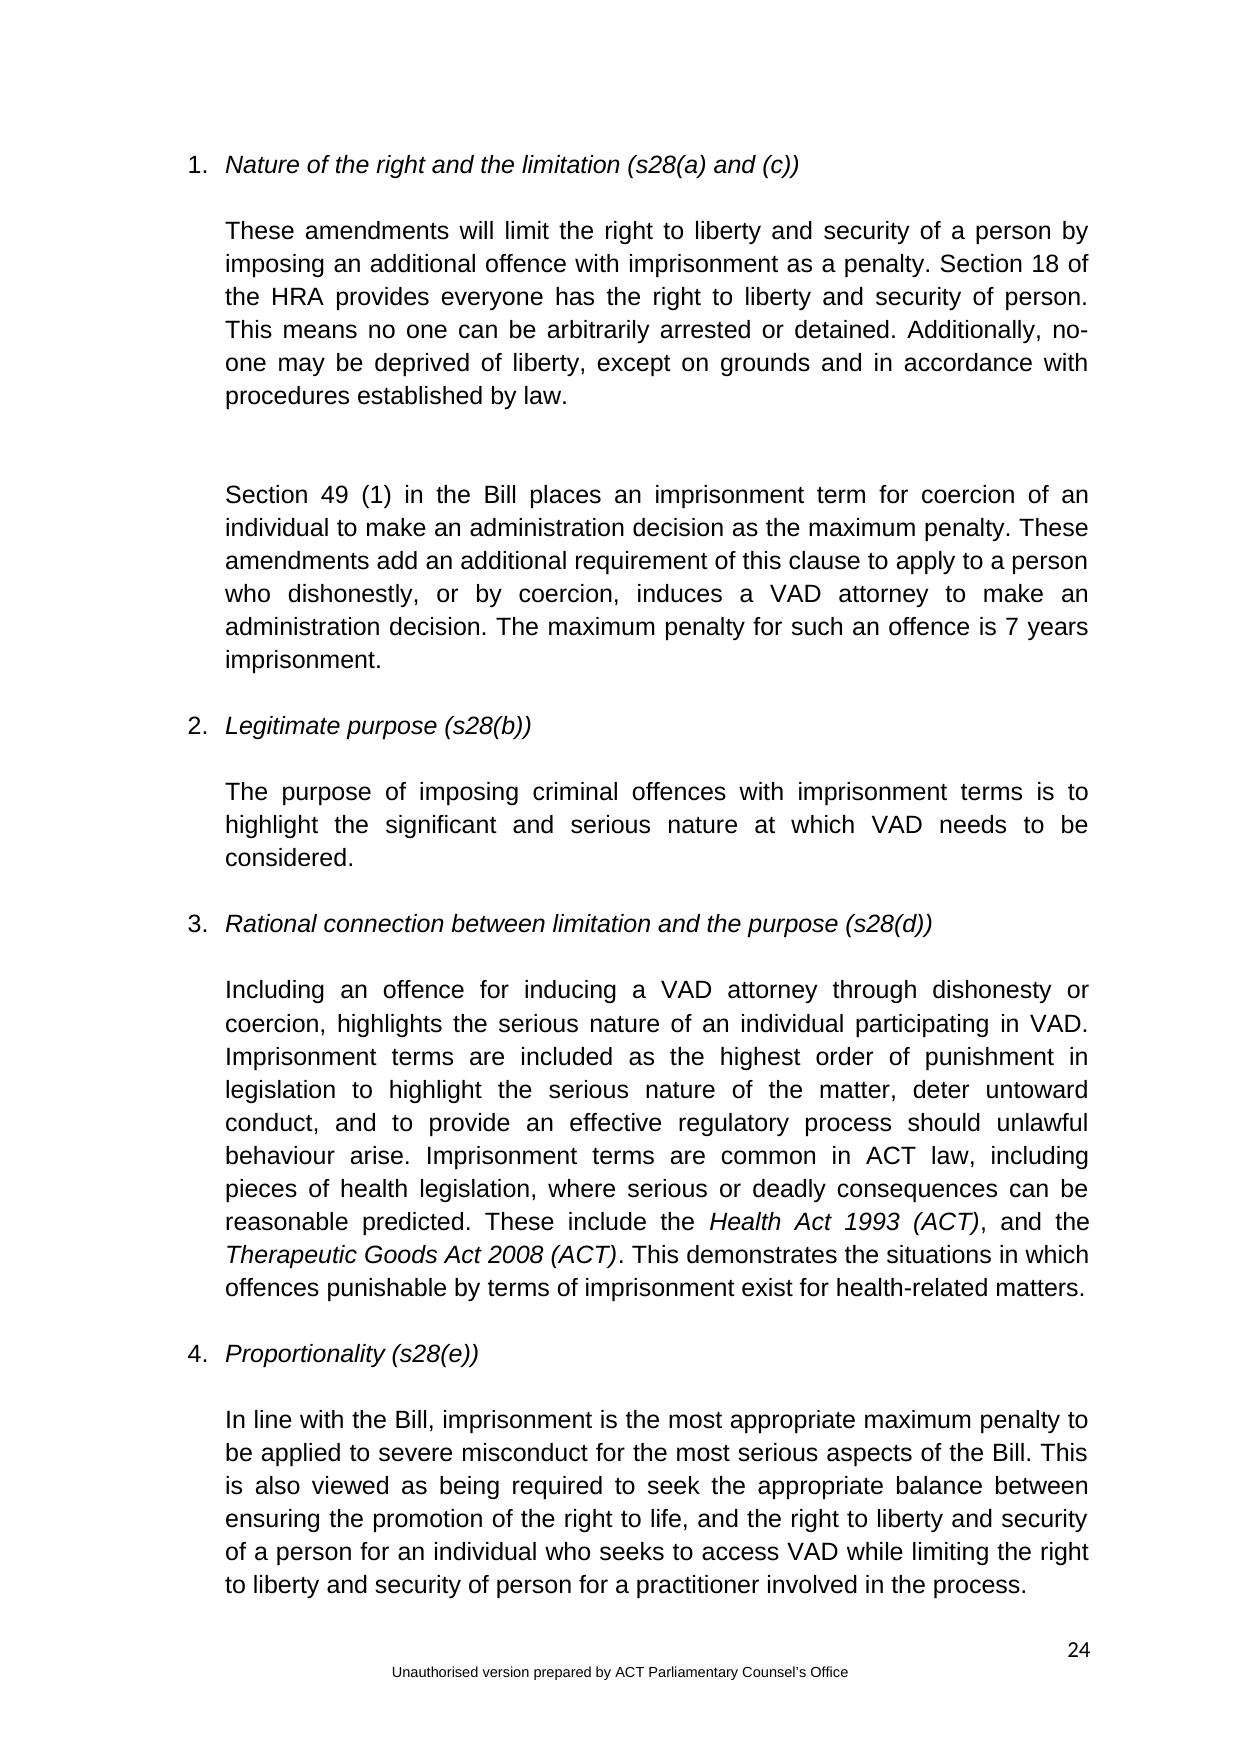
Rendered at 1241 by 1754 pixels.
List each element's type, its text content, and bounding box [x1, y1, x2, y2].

list Legitimate purpose (s28(b)) [187, 711, 1090, 740]
list These amendments will limit the right to liberty and security of a person by imposing an additional offence with imprisonment as a penalty. Section 18 of the HRA provides everyone has the right to liberty and security of person. This means no one can be arbitrarily arrested or detained. Additionally, no-one may be deprived of liberty, except on grounds and in accordance with procedures established by law. [225, 216, 1090, 410]
list Section 49 (1) in the Bill places an imprisonment term for coercion of an individual to make an administration decision as the maximum penalty. These amendments add an additional requirement of this clause to apply to a person who dishonestly, or by coercion, induces a VAD attorney to make an administration decision. The maximum penalty for such an offence is 7 years imprisonment. [225, 480, 1090, 674]
list Rational connection between limitation and the purpose (s28(d)) [187, 909, 1090, 938]
list The purpose of imposing criminal offences with imprisonment terms is to highlight the significant and serious nature at which VAD needs to be considered. [225, 777, 1090, 872]
list Including an offence for inducing a VAD attorney through dishonesty or coercion, highlights the serious nature of an individual participating in VAD. Imprisonment terms are included as the highest order of punishment in legislation to highlight the serious nature of the matter, deter untoward conduct, and to provide an effective regulatory process should unlawful behaviour arise. Imprisonment terms are common in ACT law, including pieces of health legislation, where serious or deadly consequences can be reasonable predicted. These include the Health Act 1993 (ACT), and the Therapeutic Goods Act 2008 (ACT). This demonstrates the situations in which offences punishable by terms of imprisonment exist for health-related matters. [225, 976, 1090, 1301]
list In line with the Bill, imprisonment is the most appropriate maximum penalty to be applied to severe misconduct for the most serious aspects of the Bill. This is also viewed as being required to seek the appropriate balance between ensuring the promotion of the right to life, and the right to liberty and security of a person for an individual who seeks to access VAD while limiting the right to liberty and security of person for a practitioner involved in the process. [225, 1405, 1090, 1599]
list Proportionality (s28(e)) [187, 1339, 1090, 1367]
list Nature of the right and the limitation (s28(a) and (c)) [187, 150, 1090, 179]
